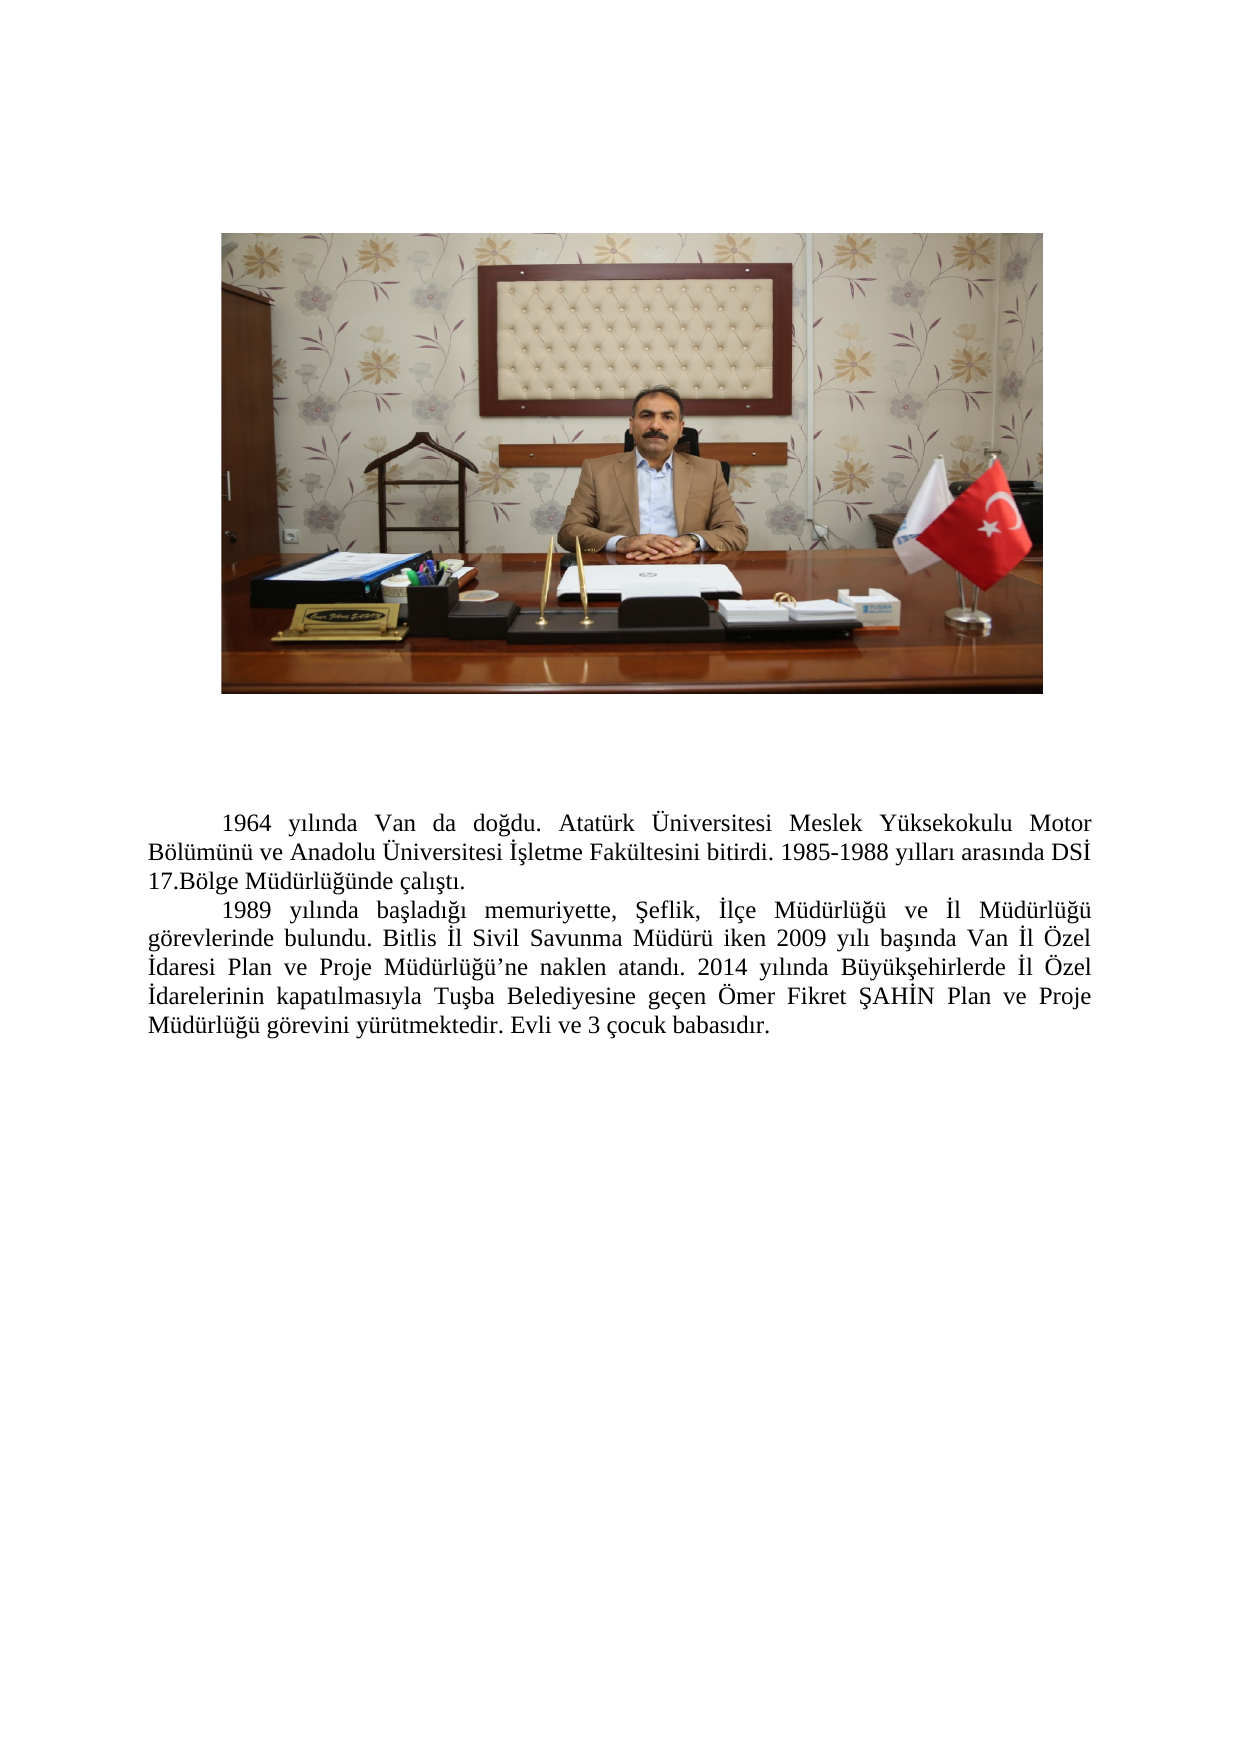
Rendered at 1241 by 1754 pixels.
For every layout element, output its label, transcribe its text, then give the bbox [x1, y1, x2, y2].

text 1964 yılında Van da doğdu. Atatürk Üniversitesi Meslek Yüksekokulu Motor Bölümünü ve Anadolu Üniversitesi İşletme Fakültesini bitirdi. 1985-1988 yılları arasında DSİ 17.Bölge Müdürlüğünde çalıştı. [148, 808, 1093, 895]
text 1989 yılında başladığı memuriyette, Şeflik, İlçe Müdürlüğü ve İl Müdürlüğü görevlerinde bulundu. Bitlis İl Sivil Savunma Müdürü iken 2009 yılı başında Van İl Özel İdaresi Plan ve Proje Müdürlüğü’ne naklen atandı. 2014 yılında Büyükşehirlerde İl Özel İdarelerinin kapatılmasıyla Tuşba Belediyesine geçen Ömer Fikret ŞAHİN Plan ve Proje Müdürlüğü görevini yürütmektedir. Evli ve 3 çocuk babasıdır. [148, 895, 1093, 1038]
picture [221, 233, 1043, 694]
